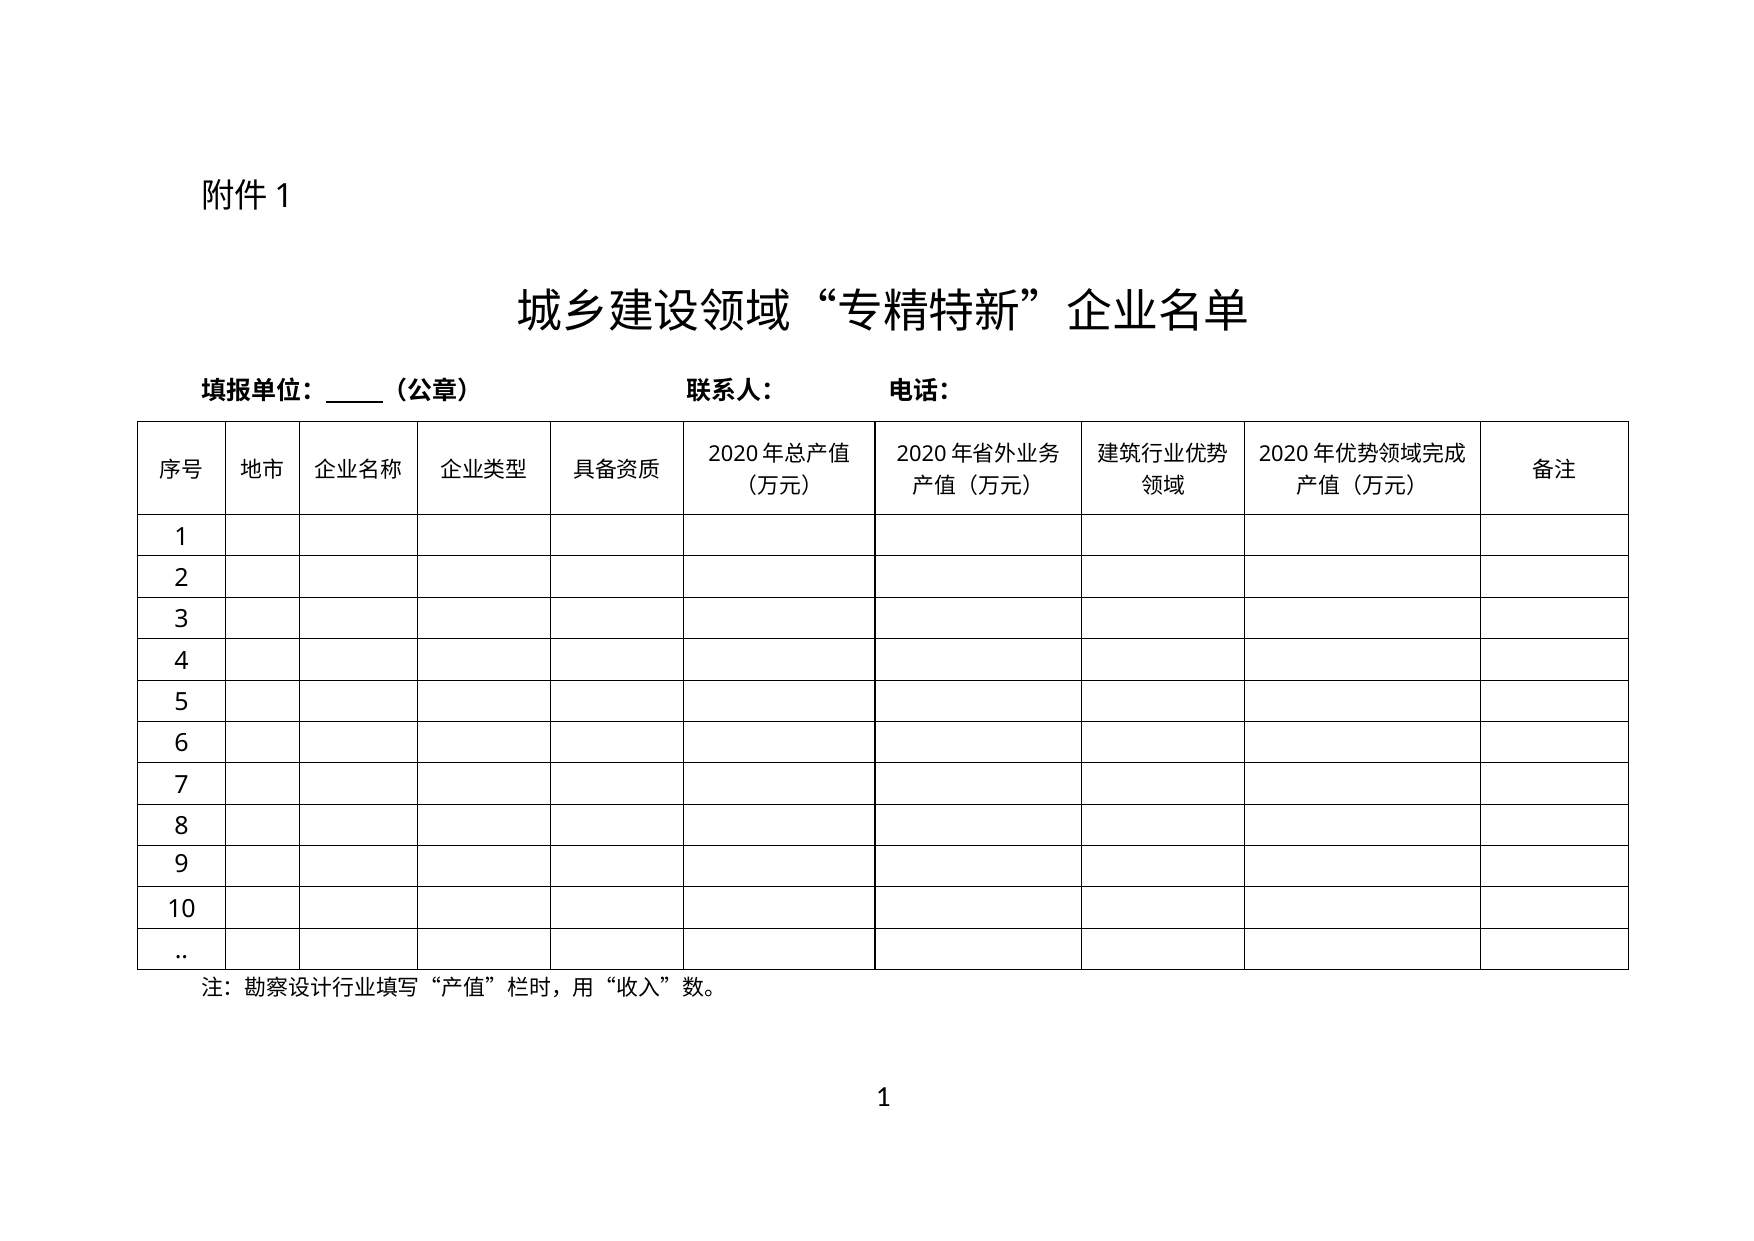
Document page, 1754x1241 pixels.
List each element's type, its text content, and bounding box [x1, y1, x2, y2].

table_cell [1245, 887, 1480, 928]
table_cell [226, 722, 299, 762]
table_cell [684, 556, 874, 597]
table_cell [1082, 846, 1244, 886]
table_header 序号 [138, 422, 225, 514]
table_cell [684, 598, 874, 638]
table_cell [300, 763, 417, 803]
table_cell [1082, 887, 1244, 928]
table_cell [876, 929, 1081, 969]
table_cell 9 [138, 846, 225, 886]
table_cell [1245, 598, 1480, 638]
table_cell [1245, 929, 1480, 969]
table_cell 2 [138, 556, 225, 597]
table_cell [684, 515, 874, 555]
table_cell [226, 639, 299, 679]
table_cell 4 [138, 639, 225, 679]
table_cell [300, 639, 417, 679]
text 填报单位： （公章） 联系人： 电话： [201, 356, 1565, 421]
table_cell [1481, 887, 1628, 928]
table_cell [876, 887, 1081, 928]
table_cell [1082, 929, 1244, 969]
table_header 备注 [1481, 422, 1628, 514]
table_cell [226, 598, 299, 638]
table_cell [684, 929, 874, 969]
table_cell [1245, 722, 1480, 762]
text 注：勘察设计行业填写“产值”栏时，用“收入”数。 [201, 970, 1565, 1002]
table_cell [418, 846, 550, 886]
table_cell [226, 556, 299, 597]
table_cell [1082, 515, 1244, 555]
table_cell [418, 639, 550, 679]
table_cell [226, 681, 299, 721]
table_cell [1082, 556, 1244, 597]
table_cell [551, 722, 683, 762]
table_cell [684, 887, 874, 928]
table_cell [1481, 929, 1628, 969]
table_cell [300, 846, 417, 886]
table_cell [1481, 681, 1628, 721]
table_cell [551, 681, 683, 721]
table_cell [876, 805, 1081, 845]
table_cell [1245, 805, 1480, 845]
table_cell [300, 515, 417, 555]
table_cell [418, 722, 550, 762]
table_cell 10 [138, 887, 225, 928]
table_cell [684, 805, 874, 845]
table_cell [551, 846, 683, 886]
table_cell [418, 598, 550, 638]
table_cell 5 [138, 681, 225, 721]
table_cell [876, 639, 1081, 679]
table_cell [418, 805, 550, 845]
table_cell [1245, 515, 1480, 555]
table_cell [1481, 598, 1628, 638]
table_cell [551, 805, 683, 845]
table_cell [551, 887, 683, 928]
table_cell [1082, 805, 1244, 845]
table_cell [551, 929, 683, 969]
table_cell [684, 681, 874, 721]
table_cell [684, 846, 874, 886]
table_cell [876, 681, 1081, 721]
table_cell [876, 722, 1081, 762]
table_cell [300, 556, 417, 597]
table_cell [684, 763, 874, 803]
table_cell [300, 681, 417, 721]
table_cell [876, 763, 1081, 803]
table_cell [1245, 639, 1480, 679]
table_cell [1082, 639, 1244, 679]
table_cell [226, 515, 299, 555]
table_cell [1082, 763, 1244, 803]
table_cell [1481, 722, 1628, 762]
table_header 2020年总产值（万元） [684, 422, 874, 514]
table_cell [418, 887, 550, 928]
table_cell [684, 722, 874, 762]
table_cell [226, 887, 299, 928]
table_header 企业类型 [418, 422, 550, 514]
table_cell 8 [138, 805, 225, 845]
table_cell [418, 929, 550, 969]
table_cell [1481, 805, 1628, 845]
table_cell [551, 639, 683, 679]
table_cell [551, 598, 683, 638]
table_cell [551, 556, 683, 597]
table_cell [226, 805, 299, 845]
table_cell 1 [138, 515, 225, 555]
table_header 2020年优势领域完成产值（万元） [1245, 422, 1480, 514]
table_cell [876, 598, 1081, 638]
table_cell 7 [138, 763, 225, 803]
table_cell [876, 515, 1081, 555]
text 城乡建设领域“专精特新”企业名单 [201, 258, 1565, 356]
table_cell [418, 681, 550, 721]
table_cell [1481, 846, 1628, 886]
table_cell [1481, 556, 1628, 597]
table_cell [226, 846, 299, 886]
table_cell [551, 515, 683, 555]
table_header 企业名称 [300, 422, 417, 514]
table_cell [1082, 598, 1244, 638]
table_cell 3 [138, 598, 225, 638]
table_cell [1481, 639, 1628, 679]
table_cell [1245, 556, 1480, 597]
table_cell [1481, 763, 1628, 803]
table_cell [418, 556, 550, 597]
table_cell [1082, 681, 1244, 721]
table_cell [300, 929, 417, 969]
table_cell [1245, 681, 1480, 721]
table_cell .. [138, 929, 225, 969]
table_cell [226, 763, 299, 803]
table_cell [300, 722, 417, 762]
table_cell [1245, 846, 1480, 886]
table_header 地市 [226, 422, 299, 514]
table_cell [876, 846, 1081, 886]
table_cell [876, 556, 1081, 597]
table_cell [418, 515, 550, 555]
table_cell [300, 805, 417, 845]
table_cell [418, 763, 550, 803]
table_header 2020年省外业务产值（万元） [876, 422, 1081, 514]
table_cell [300, 887, 417, 928]
table_header 具备资质 [551, 422, 683, 514]
text 附件1 [201, 161, 1565, 226]
table_header 建筑行业优势领域 [1082, 422, 1244, 514]
table_cell [551, 763, 683, 803]
table_cell [1082, 722, 1244, 762]
table_cell [226, 929, 299, 969]
table_cell 6 [138, 722, 225, 762]
table_cell [1481, 515, 1628, 555]
table_cell [300, 598, 417, 638]
table_cell [1245, 763, 1480, 803]
table_cell [684, 639, 874, 679]
